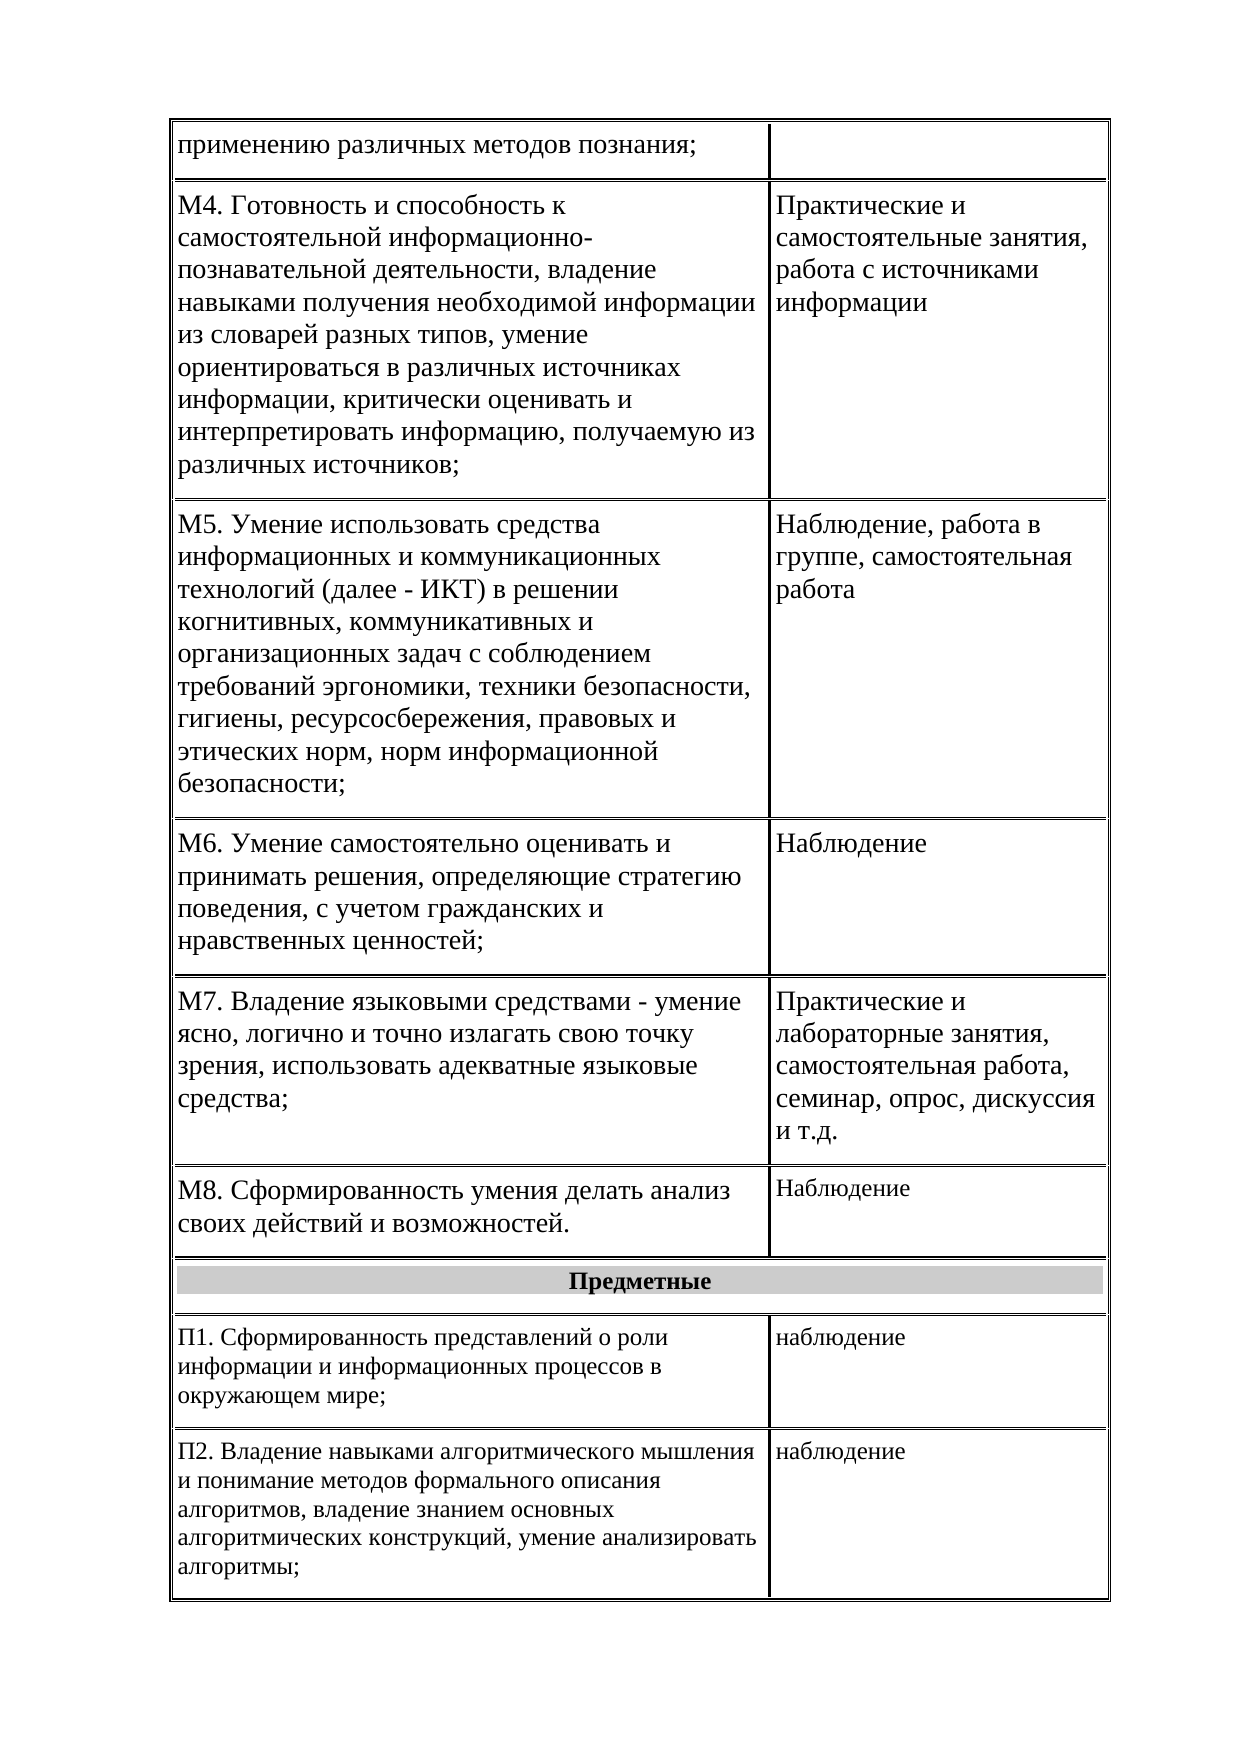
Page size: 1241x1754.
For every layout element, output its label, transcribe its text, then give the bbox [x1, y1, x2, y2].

table_cell М8. Сформированность умения делать анализ своих действий и возможностей. [171, 1164, 769, 1256]
table_cell Наблюдение [769, 817, 1109, 974]
table_cell М4. Готовность и способность к самостоятельной информационно-познавательной деятельности, владение навыками получения необходимой информации из словарей разных типов, умение ориентироваться в различных источниках информации, критически оценивать и интерпретировать информацию, получаемую из различных источников; [173, 178, 768, 497]
table_cell М5. Умение использовать средства информационных и коммуникационных технологий (далее - ИКТ) в решении когнитивных, коммуникативных и организационных задач с соблюдением требований эргономики, техники безопасности, гигиены, ресурсосбережения, правовых и этических норм, норм информационной безопасности; [173, 498, 768, 817]
table_cell М7. Владение языковыми средствами - умение ясно, логично и точно излагать свою точку зрения, использовать адекватные языковые средства; [173, 974, 768, 1164]
table_cell наблюдение [769, 1427, 1109, 1598]
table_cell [173, 122, 769, 178]
table_cell Наблюдение, работа в группе, самостоятельная работа [771, 498, 1108, 817]
table_cell наблюдение [769, 1313, 1109, 1427]
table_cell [769, 122, 1108, 178]
table_cell Практические и самостоятельные занятия, работа с источниками информации [771, 178, 1108, 497]
table_cell П2. Владение навыками алгоритмического мышления и понимание методов формального описания алгоритмов, владение знанием основных алгоритмических конструкций, умение анализировать алгоритмы; [171, 1427, 769, 1598]
table_cell Предметные [173, 1256, 1108, 1313]
table_cell П1. Сформированность представлений о роли информации и информационных процессов в окружающем мире; [171, 1313, 769, 1427]
table_cell М6. Умение самостоятельно оценивать и принимать решения, определяющие стратегию поведения, с учетом гражданских и нравственных ценностей; [171, 817, 769, 974]
table_cell Практические и лабораторные занятия, самостоятельная работа, семинар, опрос, дискуссия и т.д. [771, 974, 1108, 1164]
table_cell Наблюдение [769, 1164, 1109, 1256]
